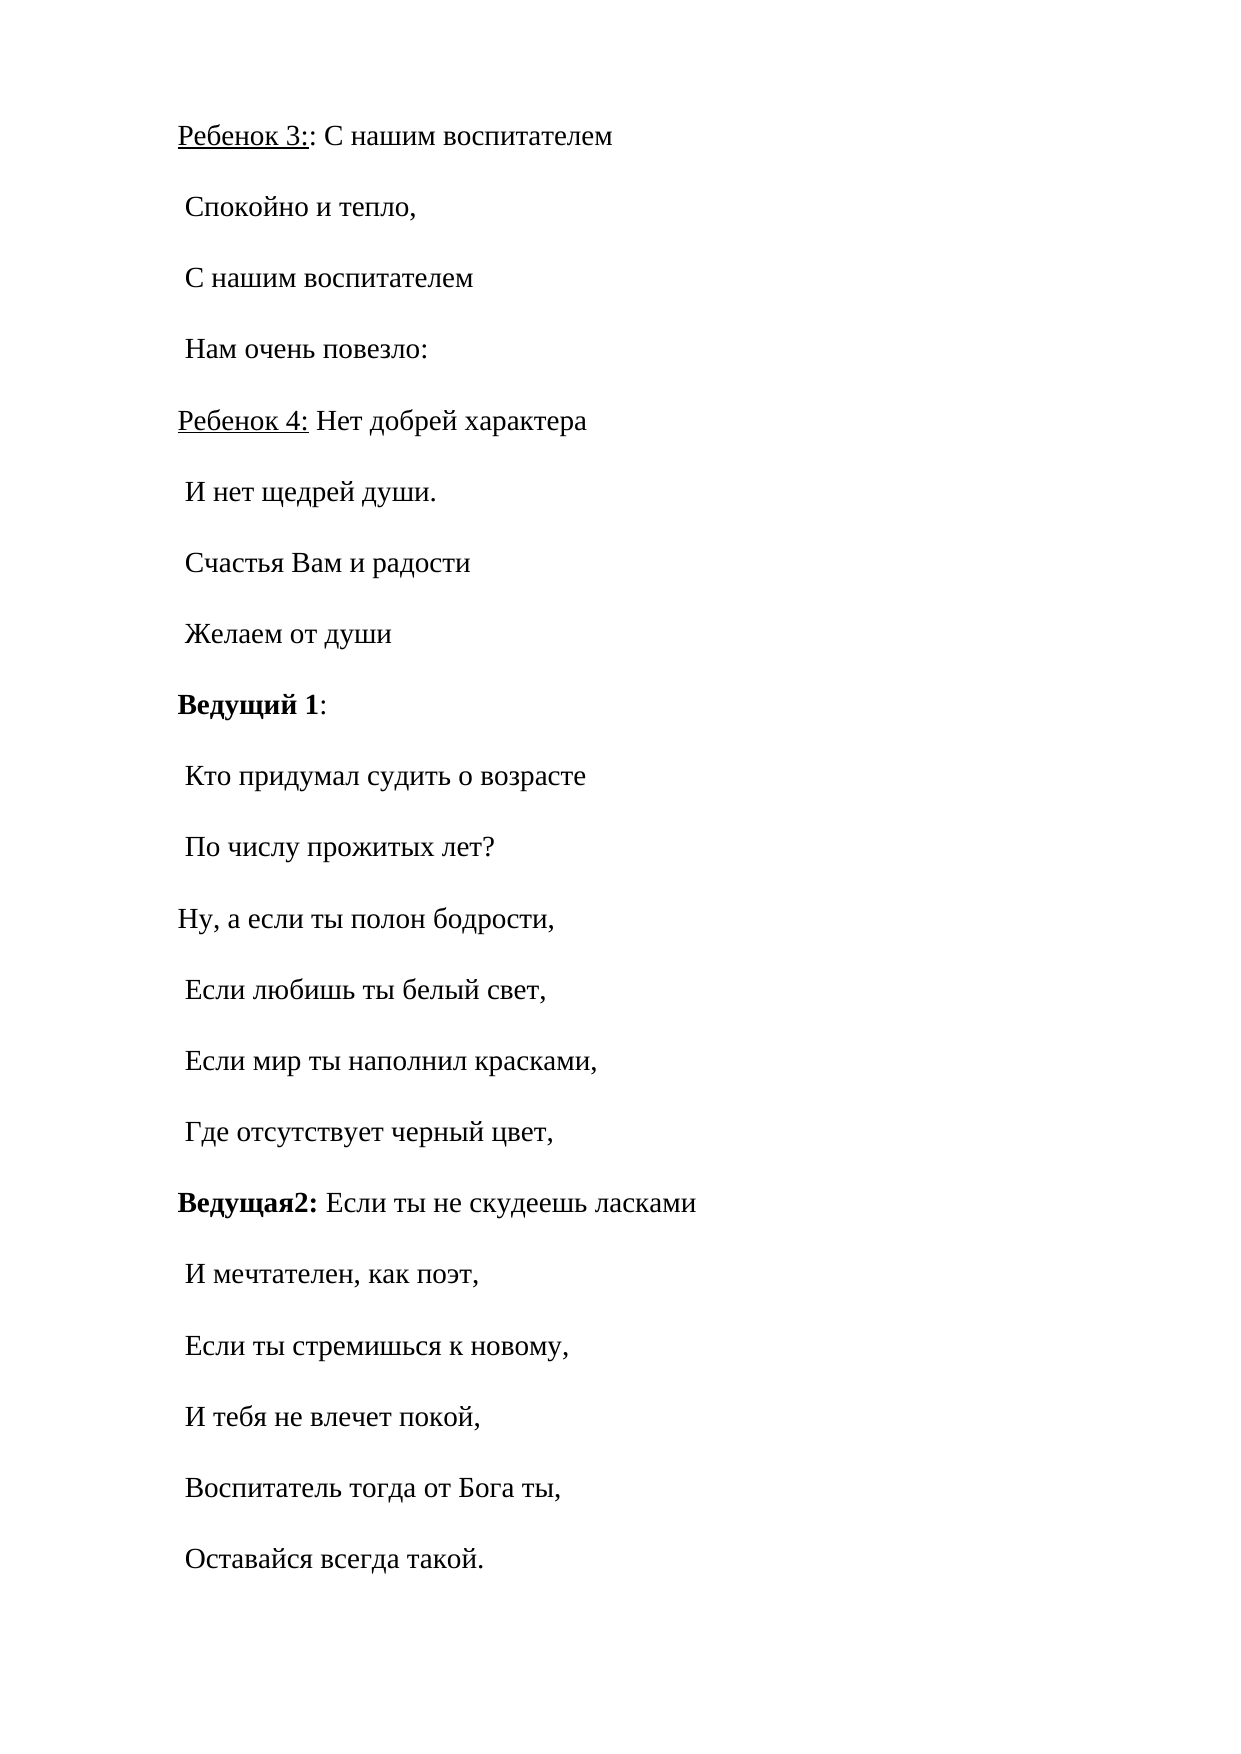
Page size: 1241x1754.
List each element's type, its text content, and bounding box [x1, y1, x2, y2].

text Желаем от души [177, 616, 1152, 650]
text С нашим воспитателем [177, 260, 1152, 294]
text Если мир ты наполнил красками, [177, 1043, 1152, 1077]
text И тебя не влечет покой, [177, 1399, 1152, 1432]
text Ребенок 4: Нет добрей характера [177, 403, 1152, 436]
text Ведущая2: Если ты не скудеешь ласками [177, 1185, 1152, 1219]
text По числу прожитых лет? [177, 829, 1152, 863]
text Где отсутствует черный цвет, [177, 1114, 1152, 1148]
text И нет щедрей души. [177, 474, 1152, 507]
text И мечтателен, как поэт, [177, 1256, 1152, 1290]
text Спокойно и тепло, [177, 189, 1152, 223]
text Ну, а если ты полон бодрости, [177, 901, 1152, 934]
text Оставайся всегда такой. [177, 1541, 1152, 1574]
text Ребенок 3:: С нашим воспитателем [177, 118, 1152, 152]
text Если любишь ты белый свет, [177, 972, 1152, 1005]
text Если ты стремишься к новому, [177, 1328, 1152, 1361]
text Ведущий 1: [177, 687, 1152, 721]
text Кто придумал судить о возрасте [177, 758, 1152, 792]
text Счастья Вам и радости [177, 545, 1152, 578]
text Воспитатель тогда от Бога ты, [177, 1470, 1152, 1503]
text Нам очень повезло: [177, 332, 1152, 365]
